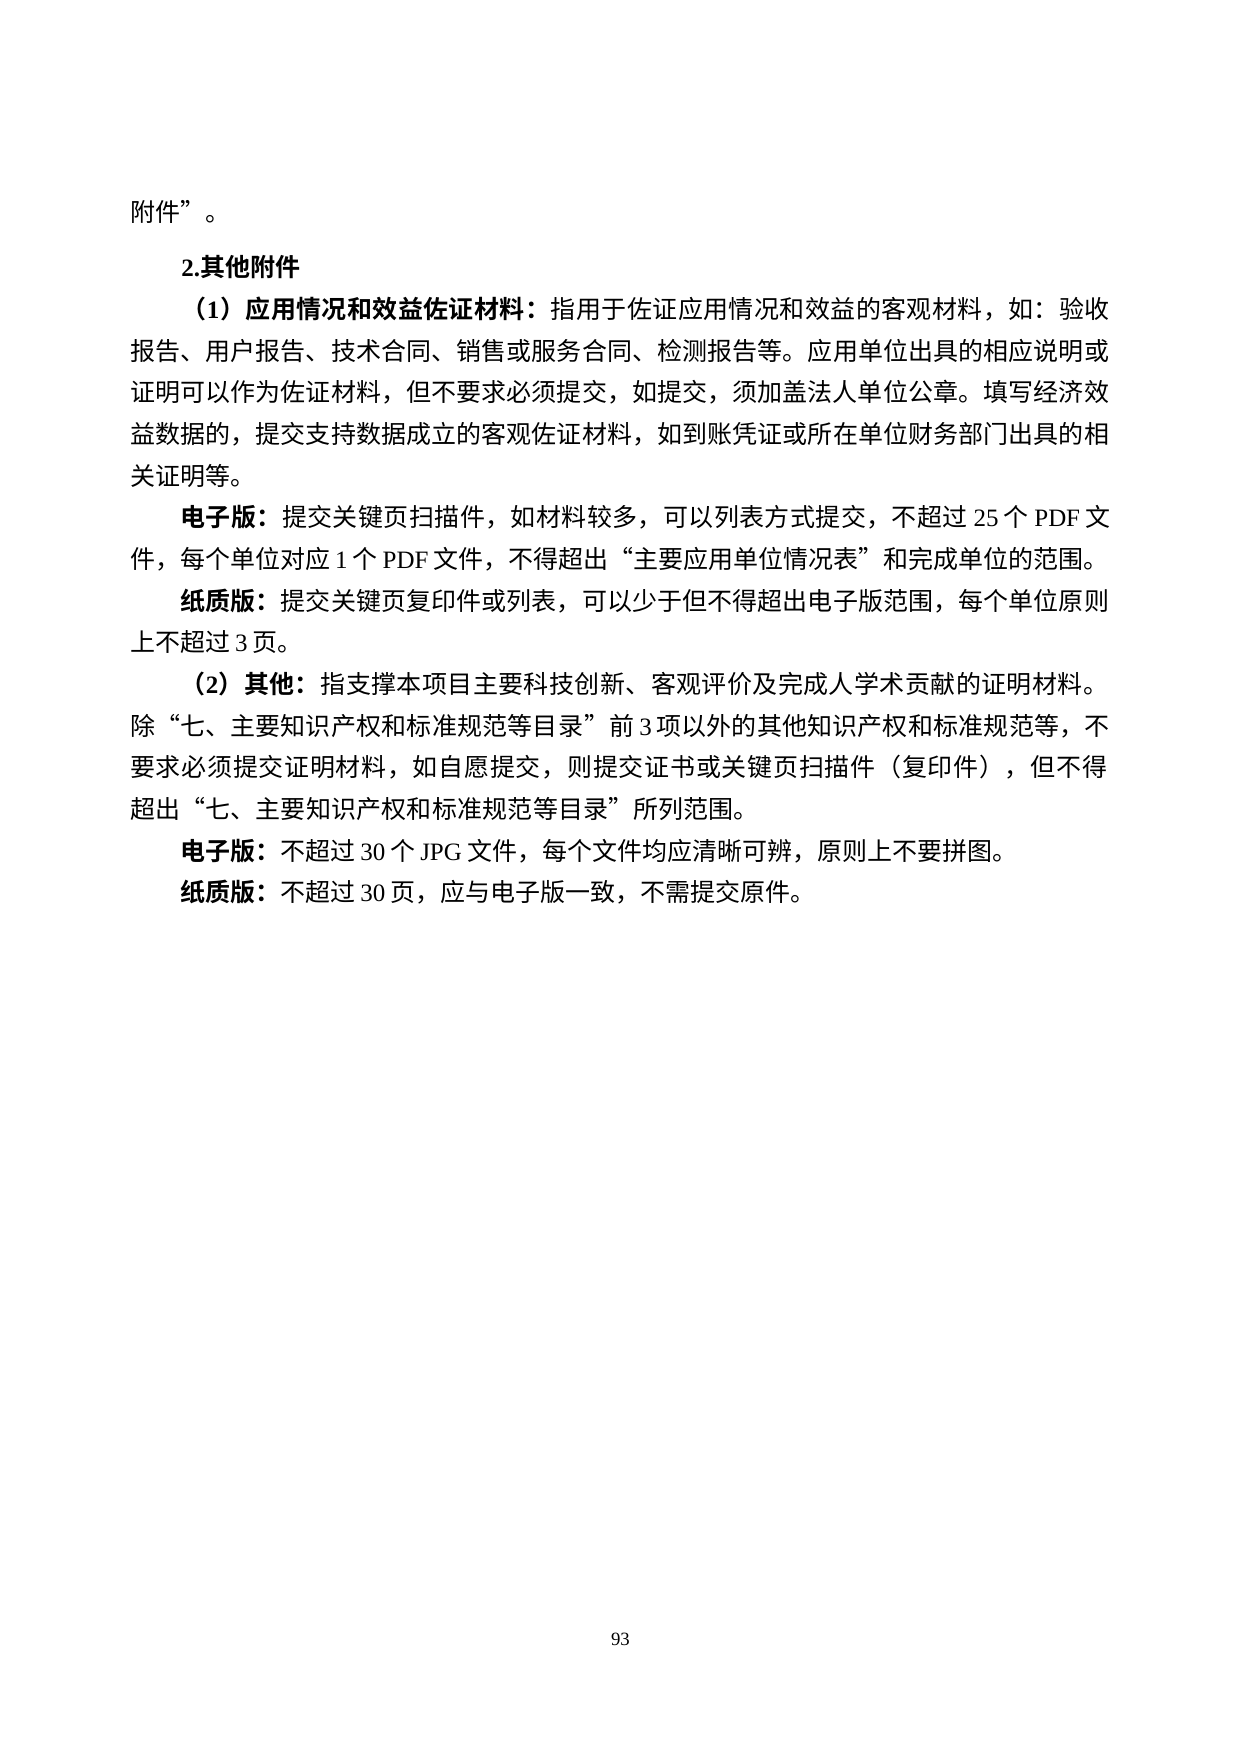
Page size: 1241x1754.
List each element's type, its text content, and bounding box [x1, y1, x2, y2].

text 电子版：提交关键页扫描件，如材料较多，可以列表方式提交，不超过25个PDF文件，每个单位对应1个PDF文件，不得超出“主要应用单位情况表”和完成单位的范围。 [130, 493, 1110, 577]
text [130, 178, 1110, 243]
text 纸质版：不超过30页，应与电子版一致，不需提交原件。 [130, 868, 1110, 910]
text 纸质版：提交关键页复印件或列表，可以少于但不得超出电子版范围，每个单位原则上不超过3页。 [130, 577, 1110, 660]
text （1）应用情况和效益佐证材料：指用于佐证应用情况和效益的客观材料，如：验收报告、用户报告、技术合同、销售或服务合同、检测报告等。应用单位出具的相应说明或证明可以作为佐证材料，但不要求必须提交，如提交，须加盖法人单位公章。填写经济效益数据的，提交支持数据成立的客观佐证材料，如到账凭证或所在单位财务部门出具的相关证明等。 [130, 285, 1110, 493]
text 2.其他附件 [130, 243, 1110, 285]
text （2）其他：指支撑本项目主要科技创新、客观评价及完成人学术贡献的证明材料。除“七、主要知识产权和标准规范等目录”前3项以外的其他知识产权和标准规范等，不要求必须提交证明材料，如自愿提交，则提交证书或关键页扫描件（复印件），但不得超出“七、主要知识产权和标准规范等目录”所列范围。 [130, 660, 1110, 827]
text 电子版：不超过30个JPG文件，每个文件均应清晰可辨，原则上不要拼图。 [130, 827, 1110, 868]
